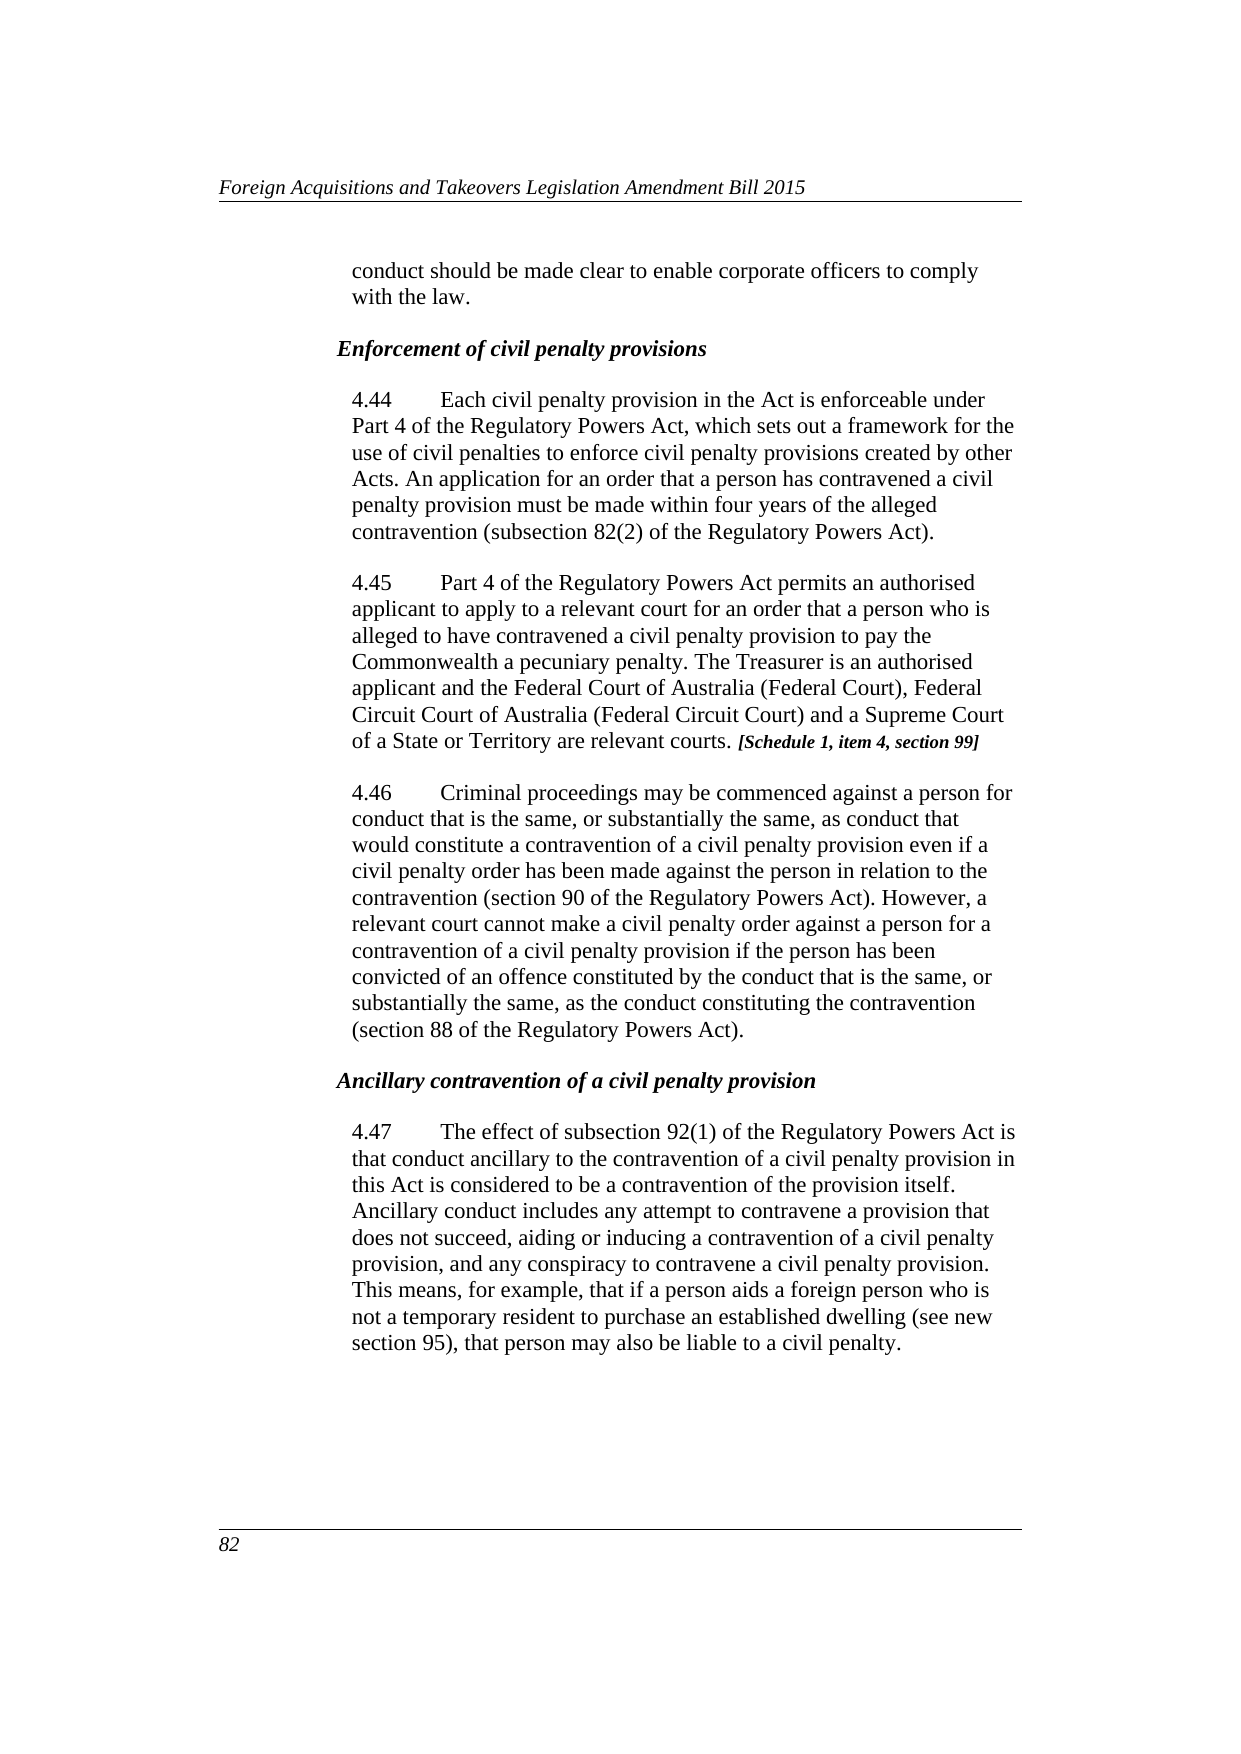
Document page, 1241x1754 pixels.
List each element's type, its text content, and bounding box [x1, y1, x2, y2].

subtitle Ancillary contravention of a civil penalty provision [337, 1067, 1022, 1093]
text Criminal proceedings may be commenced against a person for conduct that is the same, or substantially the same, as conduct that would constitute a contravention of a civil penalty provision even if a civil penalty order has been made against the person in relation to the contravention (section 90 of the Regulatory Powers Act). However, a relevant court cannot make a civil penalty order against a person for a contravention of a civil penalty provision if the person has been convicted of an offence constituted by the conduct that is the same, or substantially the same, as the conduct constituting the contravention (section 88 of the Regulatory Powers Act). [352, 778, 1022, 1042]
text Part 4 of the Regulatory Powers Act permits an authorised applicant to apply to a relevant court for an order that a person who is alleged to have contravened a civil penalty provision to pay the Commonwealth a pecuniary penalty. The Treasurer is an authorised applicant and the Federal Court of Australia (Federal Court), Federal Circuit Court of Australia (Federal Circuit Court) and a Supreme Court of a State or Territory are relevant courts. [Schedule 1, item 4, section 99] [352, 569, 1022, 753]
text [352, 257, 1022, 309]
subtitle Enforcement of civil penalty provisions [337, 334, 1022, 361]
text The effect of subsection 92(1) of the Regulatory Powers Act is that conduct ancillary to the contravention of a civil penalty provision in this Act is considered to be a contravention of the provision itself. Ancillary conduct includes any attempt to contravene a provision that does not succeed, aiding or inducing a contravention of a civil penalty provision, and any conspiracy to contravene a civil penalty provision. This means, for example, that if a person aids a foreign person who is not a temporary resident to purchase an established dwelling (see new section 95), that person may also be liable to a civil penalty. [352, 1118, 1022, 1356]
text Each civil penalty provision in the Act is enforceable under Part 4 of the Regulatory Powers Act, which sets out a framework for the use of civil penalties to enforce civil penalty provisions created by other Acts. An application for an order that a person has contravened a civil penalty provision must be made within four years of the alleged contravention (subsection 82(2) of the Regulatory Powers Act). [352, 386, 1022, 544]
